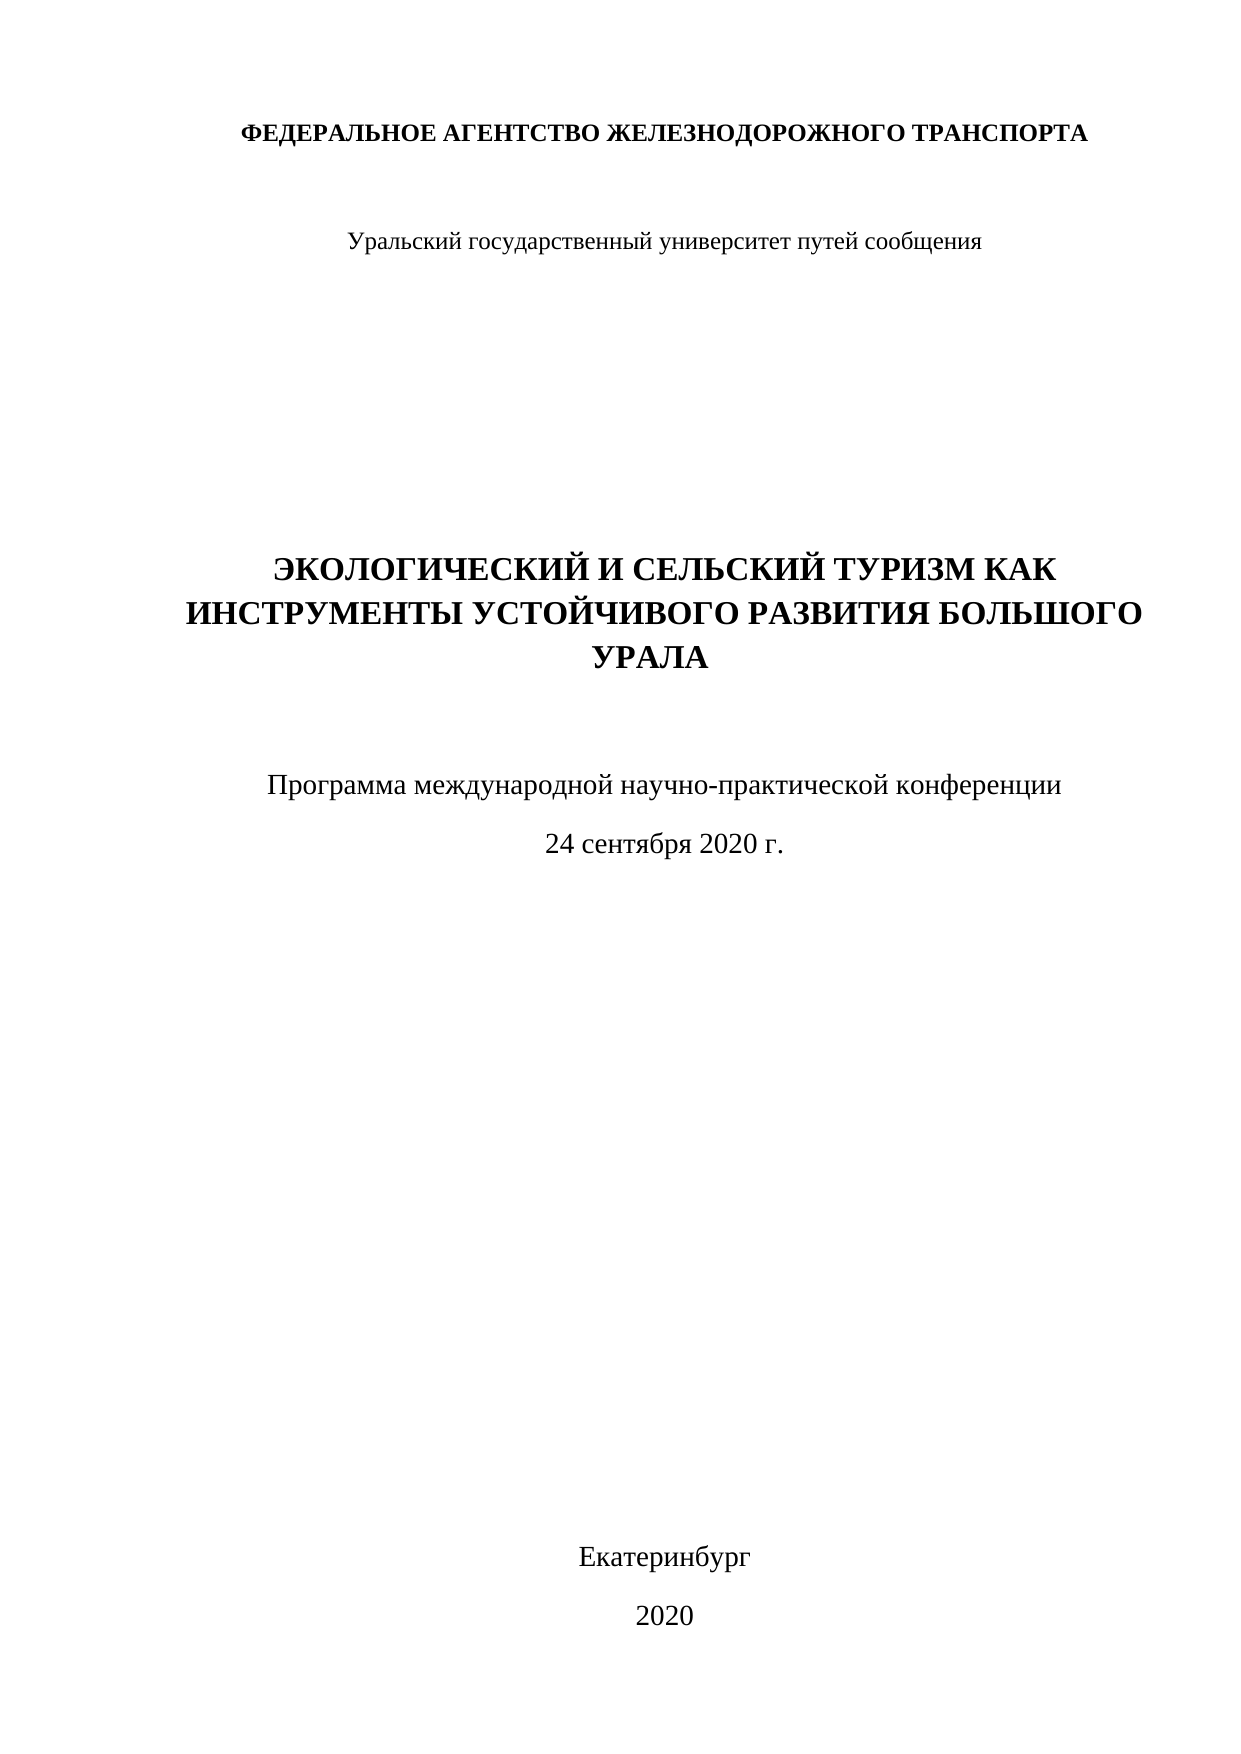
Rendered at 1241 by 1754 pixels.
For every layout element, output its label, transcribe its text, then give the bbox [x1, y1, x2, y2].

text 2020 [177, 1598, 1152, 1632]
text Екатеринбург [177, 1539, 1152, 1572]
text Программа международной научно-практической конференции [177, 767, 1152, 800]
text ЭКОЛОГИЧЕСКИЙ И СЕЛЬСКИЙ ТУРИЗМ КАК ИНСТРУМЕНТЫ УСТОЙЧИВОГО РАЗВИТИЯ БОЛЬШОГО УРАЛА [177, 549, 1152, 675]
text Уральский государственный университет путей сообщения [177, 226, 1152, 254]
text ФЕДЕРАЛЬНОЕ АГЕНТСТВО ЖЕЛЕЗНОДОРОЖНОГО ТРАНСПОРТА [177, 118, 1152, 147]
text 24 сентября 2020 г. [177, 826, 1152, 860]
